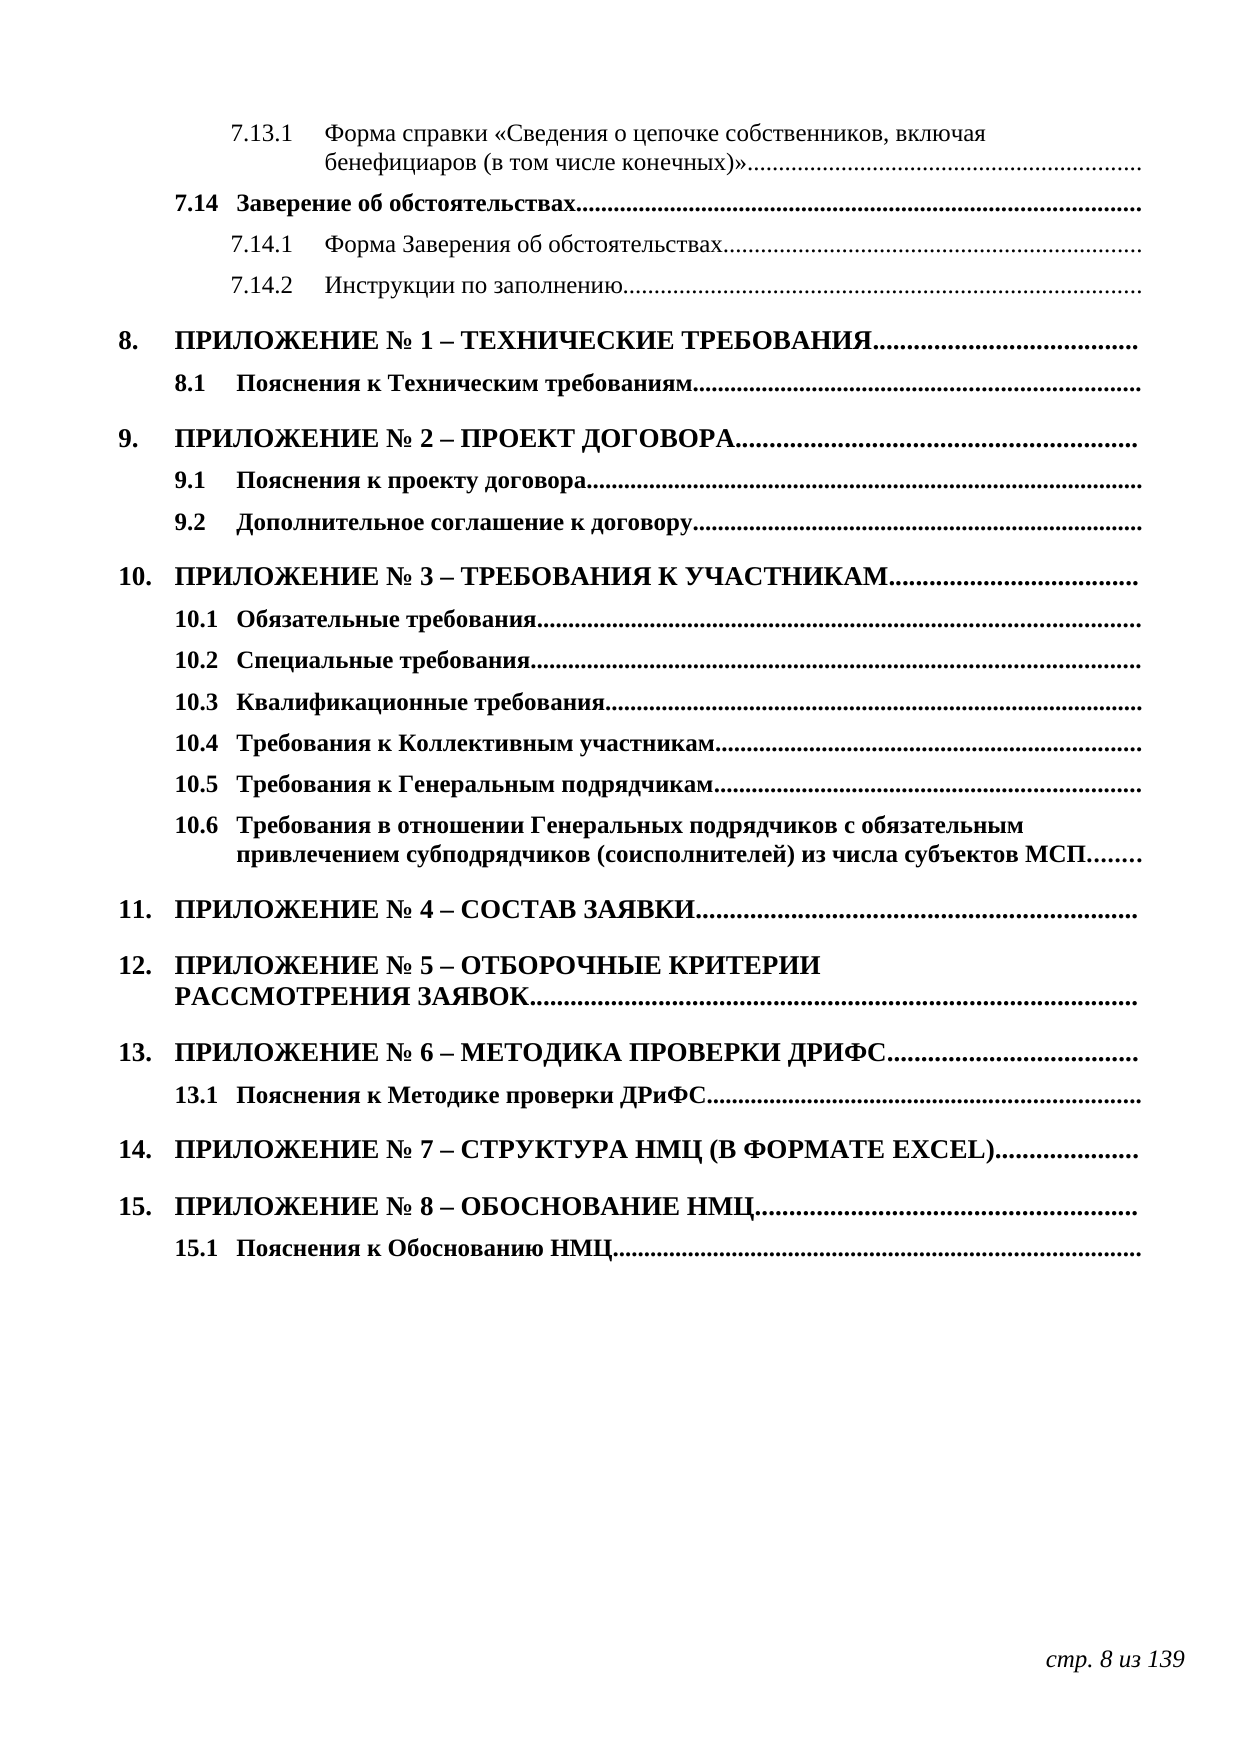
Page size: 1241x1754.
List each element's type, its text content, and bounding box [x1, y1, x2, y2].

text 13.1 Пояснения к Методике проверки ДРиФС 138 [174, 1080, 1093, 1109]
text 15. ПРИЛОЖЕНИЕ № 8 – Обоснование НМЦ 140 [118, 1190, 1063, 1221]
text 9.1 Пояснения к проекту договора 115 [174, 465, 1093, 494]
text 13. ПРИЛОЖЕНИЕ № 6 – МЕТОДИКА ПРОВЕРКИ ДРИФС 138 [118, 1036, 1063, 1067]
text 8.1 Пояснения к Техническим требованиям 114 [174, 368, 1093, 397]
text 7.13.1 Форма справки «Сведения о цепочке собственников, включая бенефициаров (в том числе конечных)» 101 [230, 118, 1063, 176]
text 7.14 Заверение об обстоятельствах 109 [174, 188, 1093, 217]
text 10.2 Специальные требования 126 [174, 645, 1093, 674]
text 10.3 Квалификационные требования 127 [174, 687, 1093, 715]
text 11. ПРИЛОЖЕНИЕ № 4 – СОСТАВ ЗАЯВКИ 132 [118, 893, 1063, 924]
text 10.1 Обязательные требования 121 [174, 604, 1093, 633]
text 12. ПРИЛОЖЕНИЕ № 5 – ОТБОРОЧНЫЕ КРИТЕРИИ РАССМОТРЕНИЯ ЗАЯВОК 134 [118, 949, 1063, 1011]
text 10. ПРИЛОЖЕНИЕ № 3 – ТРЕБОВАНИЯ К УЧАСТНИКАМ 121 [118, 560, 1063, 592]
text 10.6 Требования в отношении Генеральных подрядчиков с обязательным привлечением субподрядчиков (соисполнителей) из числа субъектов МСП 130 [174, 810, 1093, 868]
text 7.14.2 Инструкции по заполнению 113 [230, 271, 1063, 299]
text 8. ПРИЛОЖЕНИЕ № 1 – ТЕХНИЧЕСКИЕ ТРЕБОВАНИЯ 114 [118, 324, 1063, 356]
text 10.5 Требования к Генеральным подрядчикам 129 [174, 769, 1093, 798]
text 7.14.1 Форма Заверения об обстоятельствах 109 [230, 229, 1063, 258]
text 15.1 Пояснения к Обоснованию НМЦ 140 [174, 1233, 1093, 1262]
text 9. ПРИЛОЖЕНИЕ № 2 – ПРОЕКТ ДОГОВОРА 115 [118, 422, 1063, 453]
text 9.2 Дополнительное соглашение к договору 116 [174, 507, 1093, 535]
text 14. ПРИЛОЖЕНИЕ № 7 – СТРУКТУРА НМЦ (в формате Excel) 139 [118, 1134, 1063, 1165]
text 10.4 Требования к Коллективным участникам 128 [174, 728, 1093, 757]
